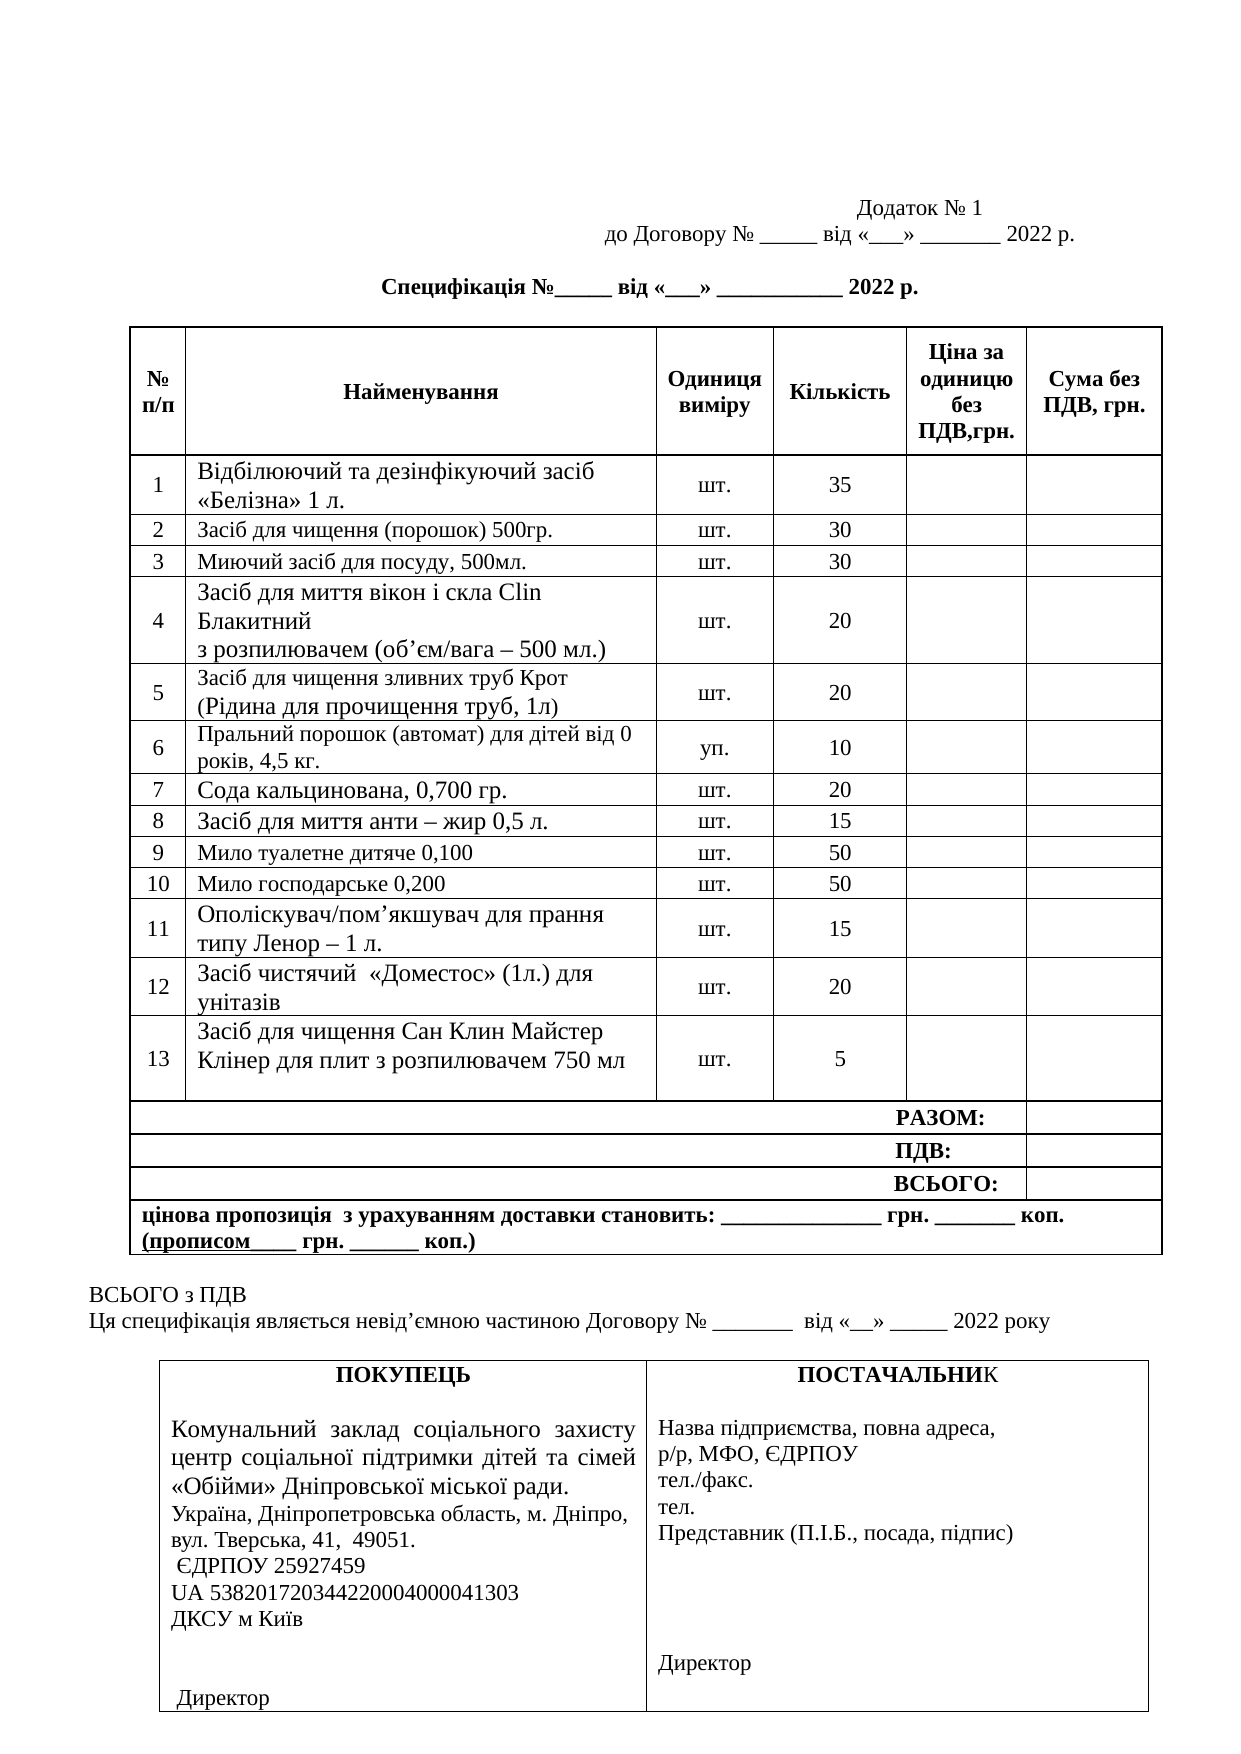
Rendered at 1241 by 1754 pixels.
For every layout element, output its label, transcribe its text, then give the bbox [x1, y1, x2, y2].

table_cell [907, 721, 1026, 773]
text до Договору № _____ від «___» _______ 2022 р. [148, 220, 1152, 247]
text ВСЬОГО з ПДВ [29, 1281, 1152, 1307]
table_cell [907, 577, 1026, 663]
table_cell 12 [131, 958, 185, 1015]
table_cell шт. [657, 806, 773, 836]
table_cell шт. [657, 546, 773, 576]
table_cell Відбілюючий та дезінфікуючий засіб «Белізна» 1 л. [345, 456, 656, 513]
table_cell 7 [131, 774, 185, 804]
table_cell Засіб для миття анти – жир 0,5 л. [186, 806, 656, 836]
table_cell Засіб для миття вікон і скла Clin Блакитний з розпилювачем (об’єм/вага – 500 мл.) [186, 577, 656, 663]
table_cell Засіб чистячий «Доместос» (1л.) для унітазів [186, 958, 656, 1015]
table_cell [1027, 721, 1161, 773]
table_cell 50 [774, 868, 906, 898]
table_cell [907, 837, 1026, 867]
table_cell ПДВ: [131, 1135, 1026, 1166]
text Додаток № 1 [516, 194, 1152, 220]
table_cell шт. [657, 837, 773, 867]
table_cell Пральний порошок (автомат) для дітей від 0 років, 4,5 кг. [186, 721, 656, 773]
table_cell [907, 806, 1026, 836]
table_cell [1027, 1168, 1161, 1199]
table_cell 15 [774, 806, 906, 836]
table_cell цінова пропозиція з урахуванням доставки становить: ______________ грн. _______ коп. (прописом____ грн. ______ коп.) [131, 1201, 1161, 1253]
table_cell 35 [774, 456, 906, 513]
table_cell Засіб для чищення Сан Клин Майстер Клінер для плит з розпилювачем 750 мл [186, 1016, 656, 1100]
table_cell 1 [131, 456, 185, 513]
table_cell 10 [774, 721, 906, 773]
table_cell [1027, 1102, 1161, 1133]
table_cell шт. [657, 577, 773, 663]
table_cell [907, 1016, 1026, 1100]
table_cell 15 [774, 899, 906, 957]
table_cell 11 [131, 899, 185, 957]
table_cell [907, 546, 1026, 576]
table_cell Миючий засіб для посуду, 500мл. [186, 546, 656, 576]
table_cell [1027, 958, 1161, 1015]
table_cell 2 [131, 515, 185, 545]
table_cell 20 [774, 577, 906, 663]
table_cell [907, 899, 1026, 957]
table_cell [1027, 577, 1161, 663]
table_header Кількість [774, 328, 906, 454]
table_cell 9 [131, 837, 185, 867]
table_cell [1027, 1135, 1161, 1166]
table_cell 3 [131, 546, 185, 576]
table_cell Засіб для чищення зливних труб Крот (Рідина для прочищення труб, 1л) [186, 664, 656, 719]
table_cell [1027, 837, 1161, 867]
table_header Одиниця виміру [657, 328, 773, 454]
table_cell Ополіскувач/пом’якшувач для прання типу Ленор – 1 л. [186, 899, 656, 957]
table_cell шт. [657, 958, 773, 1015]
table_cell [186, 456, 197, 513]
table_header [160, 1361, 646, 1711]
table_cell [1027, 664, 1161, 719]
table_cell 30 [774, 546, 906, 576]
table_cell шт. [657, 456, 773, 513]
table_header № п/п [131, 328, 185, 454]
table_cell шт. [657, 868, 773, 898]
text Специфікація №_____ від «___» ___________ 2022 р. [148, 273, 1152, 299]
table_cell 4 [131, 577, 185, 663]
table_cell шт. [657, 1016, 773, 1100]
table_cell шт. [657, 899, 773, 957]
table_cell Засіб для чищення (порошок) 500гр. [186, 515, 656, 545]
table_cell 30 [774, 515, 906, 545]
table_cell шт. [657, 515, 773, 545]
table_cell [907, 774, 1026, 804]
table_cell 20 [774, 664, 906, 719]
table_cell [1027, 899, 1161, 957]
table_cell [907, 868, 1026, 898]
table_header Сума без ПДВ, грн. [1027, 328, 1161, 454]
table_cell [1027, 1016, 1161, 1100]
table_cell Мило господарське 0,200 [186, 868, 656, 898]
text Ця специфікація являється невід’ємною частиною Договору № _______ від «__» _____ 2022 року [29, 1307, 1152, 1333]
table_cell Сода кальцинована, 0,700 гр. [186, 774, 656, 804]
table_cell [1027, 868, 1161, 898]
table_cell [1027, 515, 1161, 545]
table_cell 13 [131, 1016, 185, 1100]
table_cell [907, 664, 1026, 719]
table_cell [1027, 456, 1161, 513]
table_cell 50 [774, 837, 906, 867]
table_cell РАЗОМ: [131, 1102, 1026, 1133]
table_header Найменування [186, 328, 656, 454]
table_cell Мило туалетне дитяче 0,100 [186, 837, 656, 867]
table_cell 5 [774, 1016, 906, 1100]
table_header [647, 1361, 1148, 1711]
table_cell 6 [131, 721, 185, 773]
table_cell [1027, 806, 1161, 836]
table_header Ціна за одиницю без ПДВ,грн. [907, 328, 1026, 454]
table_cell [907, 456, 1026, 513]
table_cell [907, 515, 1026, 545]
table_cell 20 [774, 774, 906, 804]
table_cell ВСЬОГО: [131, 1168, 1026, 1199]
table_cell шт. [657, 664, 773, 719]
table_cell [907, 958, 1026, 1015]
table_cell 20 [774, 958, 906, 1015]
table_cell [1027, 774, 1161, 804]
table_cell шт. [657, 774, 773, 804]
table_cell 10 [131, 868, 185, 898]
table_cell 8 [131, 806, 185, 836]
table_cell уп. [657, 721, 773, 773]
table_cell 5 [131, 664, 185, 719]
table_cell [1027, 546, 1161, 576]
